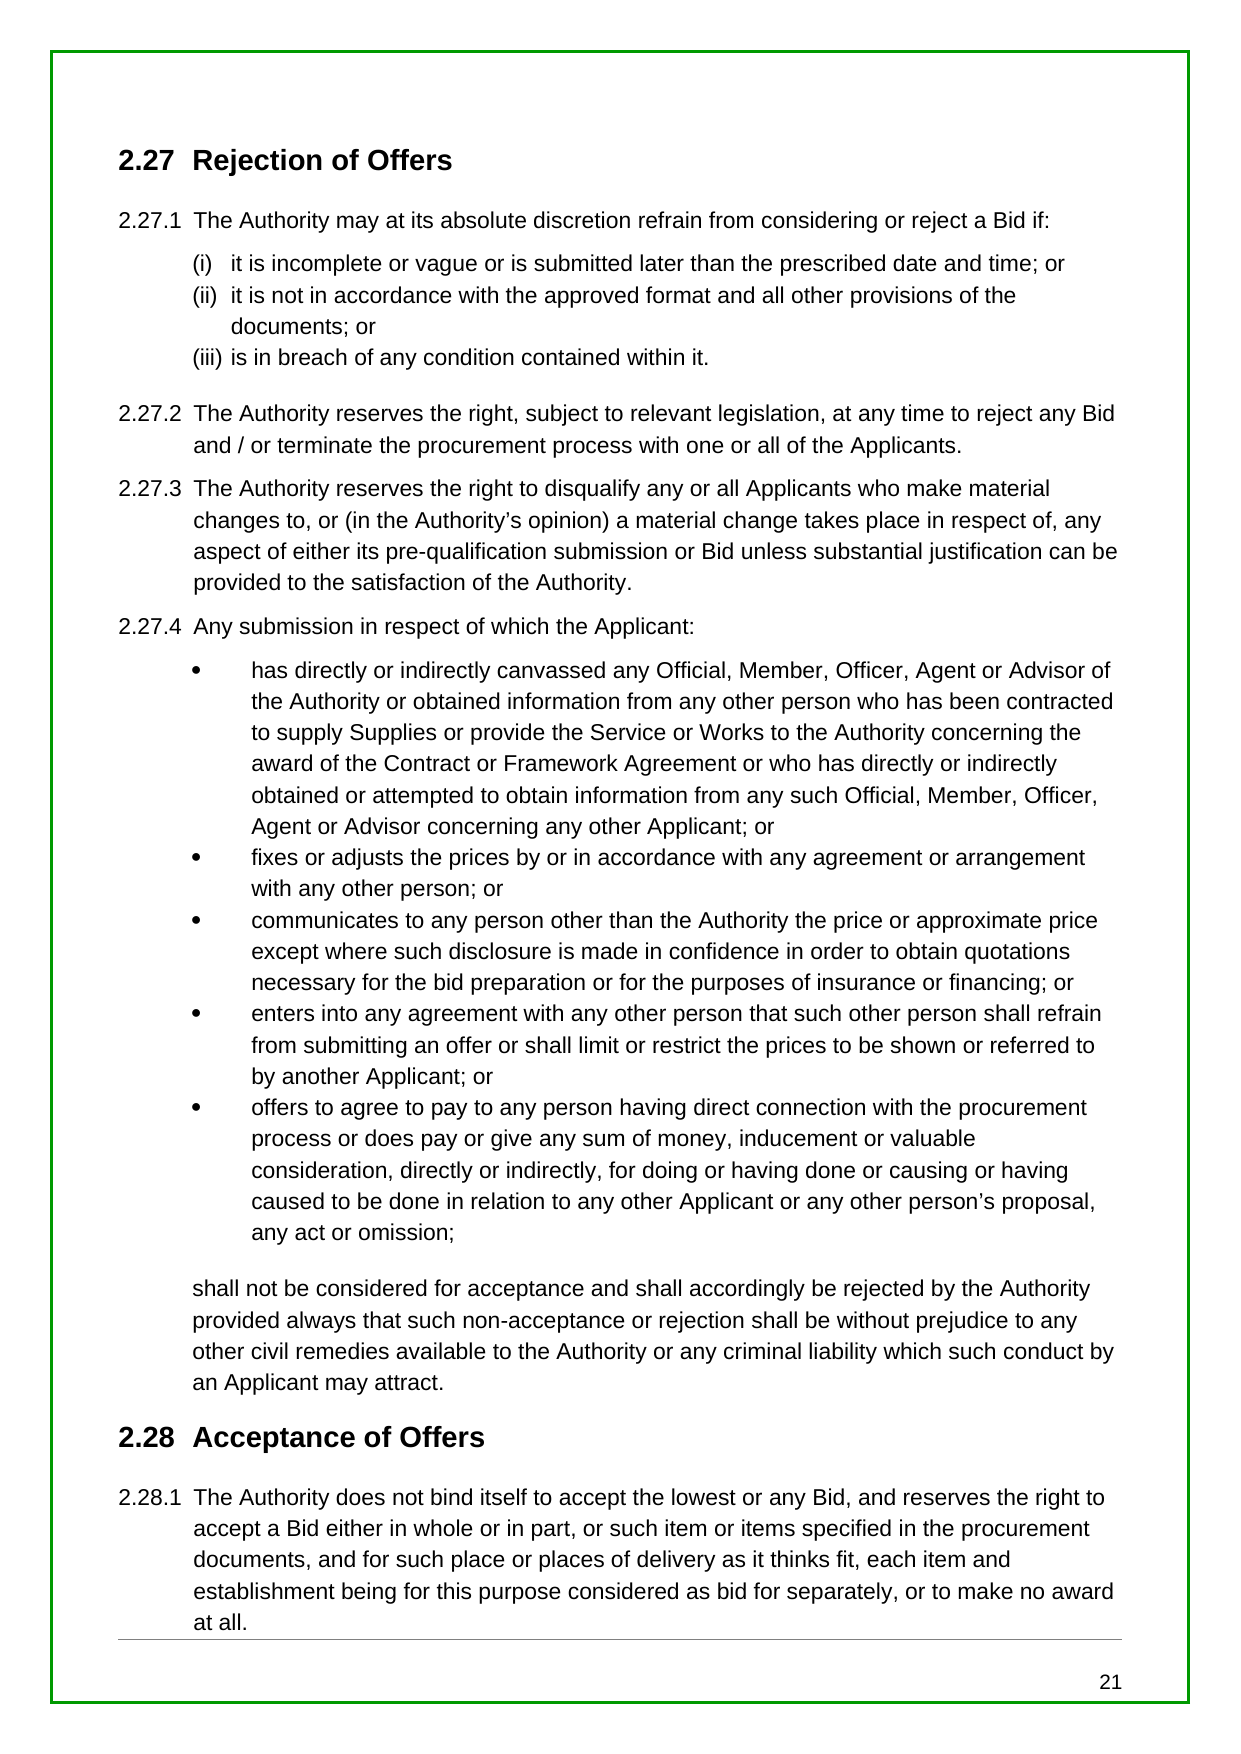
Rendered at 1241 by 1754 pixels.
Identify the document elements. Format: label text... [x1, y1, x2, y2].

list The Authority does not bind itself to accept the lowest or any Bid, and reserves the right to accept a Bid either in whole or in part, or such item or items specified in the procurement documents, and for such place or places of delivery as it thinks fit, each item and establishment being for this purpose considered as bid for separately, or to make no award at all. [118, 1479, 1122, 1635]
list enters into any agreement with any other person that such other person shall refrain from submitting an offer or shall limit or restrict the prices to be shown or referred to by another Applicant; or [192, 995, 1122, 1089]
list it is incomplete or vague or is submitted later than the prescribed date and time; or [192, 245, 1122, 277]
list communicates to any person other than the Authority the price or approximate price except where such disclosure is made in confidence in order to obtain quotations necessary for the bid preparation or for the purposes of insurance or financing; or [192, 902, 1122, 995]
list The Authority reserves the right, subject to relevant legislation, at any time to reject any Bid and / or terminate the procurement process with one or all of the Applicants. [118, 395, 1122, 458]
list offers to agree to pay to any person having direct connection with the procurement process or does pay or give any sum of money, inducement or valuable consideration, directly or indirectly, for doing or having done or causing or having caused to be done in relation to any other Applicant or any other person’s proposal, any act or omission; [192, 1089, 1122, 1245]
list The Authority reserves the right to disqualify any or all Applicants who make material changes to, or (in the Authority’s opinion) a material change takes place in respect of, any aspect of either its pre-qualification submission or Bid unless substantial justification can be provided to the satisfaction of the Authority. [118, 470, 1122, 595]
list is in breach of any condition contained within it. [192, 339, 1122, 370]
subtitle Rejection of Offers [118, 143, 1122, 177]
list fixes or adjusts the prices by or in accordance with any agreement or arrangement with any other person; or [192, 839, 1122, 902]
list Any submission in respect of which the Applicant: [118, 608, 1122, 639]
list has directly or indirectly canvassed any Official, Member, Officer, Agent or Advisor of the Authority or obtained information from any other person who has been contracted to supply Supplies or provide the Service or Works to the Authority concerning the award of the Contract or Framework Agreement or who has directly or indirectly obtained or attempted to obtain information from any such Official, Member, Officer, Agent or Advisor concerning any other Applicant; or [192, 652, 1122, 839]
list it is not in accordance with the approved format and all other provisions of the documents; or [192, 277, 1122, 339]
subtitle Acceptance of Offers [118, 1420, 1122, 1454]
list The Authority may at its absolute discretion refrain from considering or reject a Bid if: [118, 202, 1122, 233]
text shall not be considered for acceptance and shall accordingly be rejected by the Authority provided always that such non-acceptance or rejection shall be without prejudice to any other civil remedies available to the Authority or any criminal liability which such conduct by an Applicant may attract. [192, 1270, 1122, 1395]
